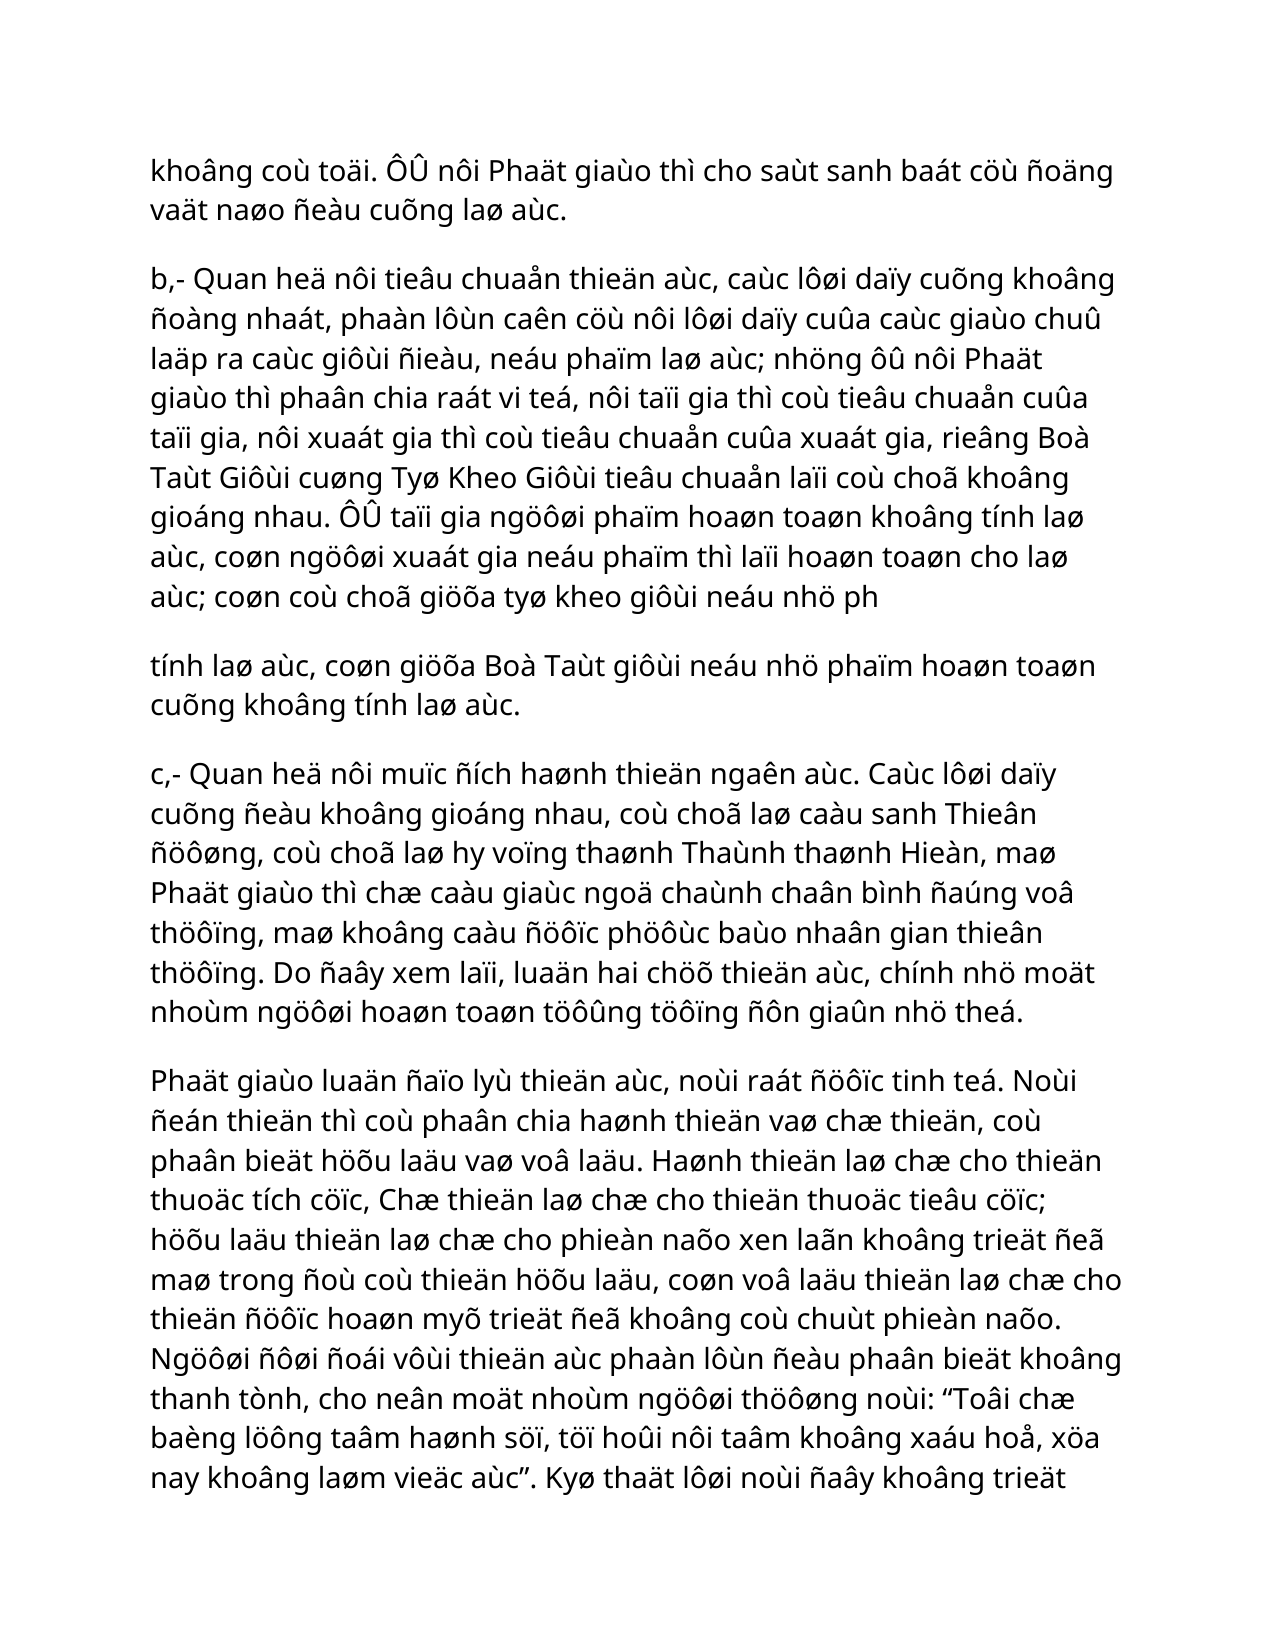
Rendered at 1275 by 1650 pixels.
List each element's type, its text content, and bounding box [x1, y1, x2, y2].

text c,- Quan heä nôi muïc ñích haønh thieän ngaên aùc. Caùc lôøi daïy cuõng ñeàu khoâng gioáng nhau, coù choã laø caàu sanh Thieân ñöôøng, coù choã laø hy voïng thaønh Thaùnh thaønh Hieàn, maø Phaät giaùo thì chæ caàu giaùc ngoä chaùnh chaân bình ñaúng voâ thöôïng, maø khoâng caàu ñöôïc phöôùc baùo nhaân gian thieân thöôïng. Do ñaây xem laïi, luaän hai chöõ thieän aùc, chính nhö moät nhoùm ngöôøi hoaøn toaøn töôûng töôïng ñôn giaûn nhö theá. [150, 753, 1125, 1031]
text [150, 150, 1125, 229]
text tính laø aùc, coøn giöõa Boà Taùt giôùi neáu nhö phaïm hoaøn toaøn cuõng khoâng tính laø aùc. [150, 645, 1125, 724]
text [150, 1060, 1125, 1497]
text b,- Quan heä nôi tieâu chuaån thieän aùc, caùc lôøi daïy cuõng khoâng ñoàng nhaát, phaàn lôùn caên cöù nôi lôøi daïy cuûa caùc giaùo chuû laäp ra caùc giôùi ñieàu, neáu phaïm laø aùc; nhöng ôû nôi Phaät giaùo thì phaân chia raát vi teá, nôi taïi gia thì coù tieâu chuaån cuûa taïi gia, nôi xuaát gia thì coù tieâu chuaån cuûa xuaát gia, rieâng Boà Taùt Giôùi cuøng Tyø Kheo Giôùi tieâu chuaån laïi coù choã khoâng gioáng nhau. ÔÛ taïi gia ngöôøi phaïm hoaøn toaøn khoâng tính laø aùc, coøn ngöôøi xuaát gia neáu phaïm thì laïi hoaøn toaøn cho laø aùc; coøn coù choã giöõa tyø kheo giôùi neáu nhö ph [150, 258, 1125, 616]
